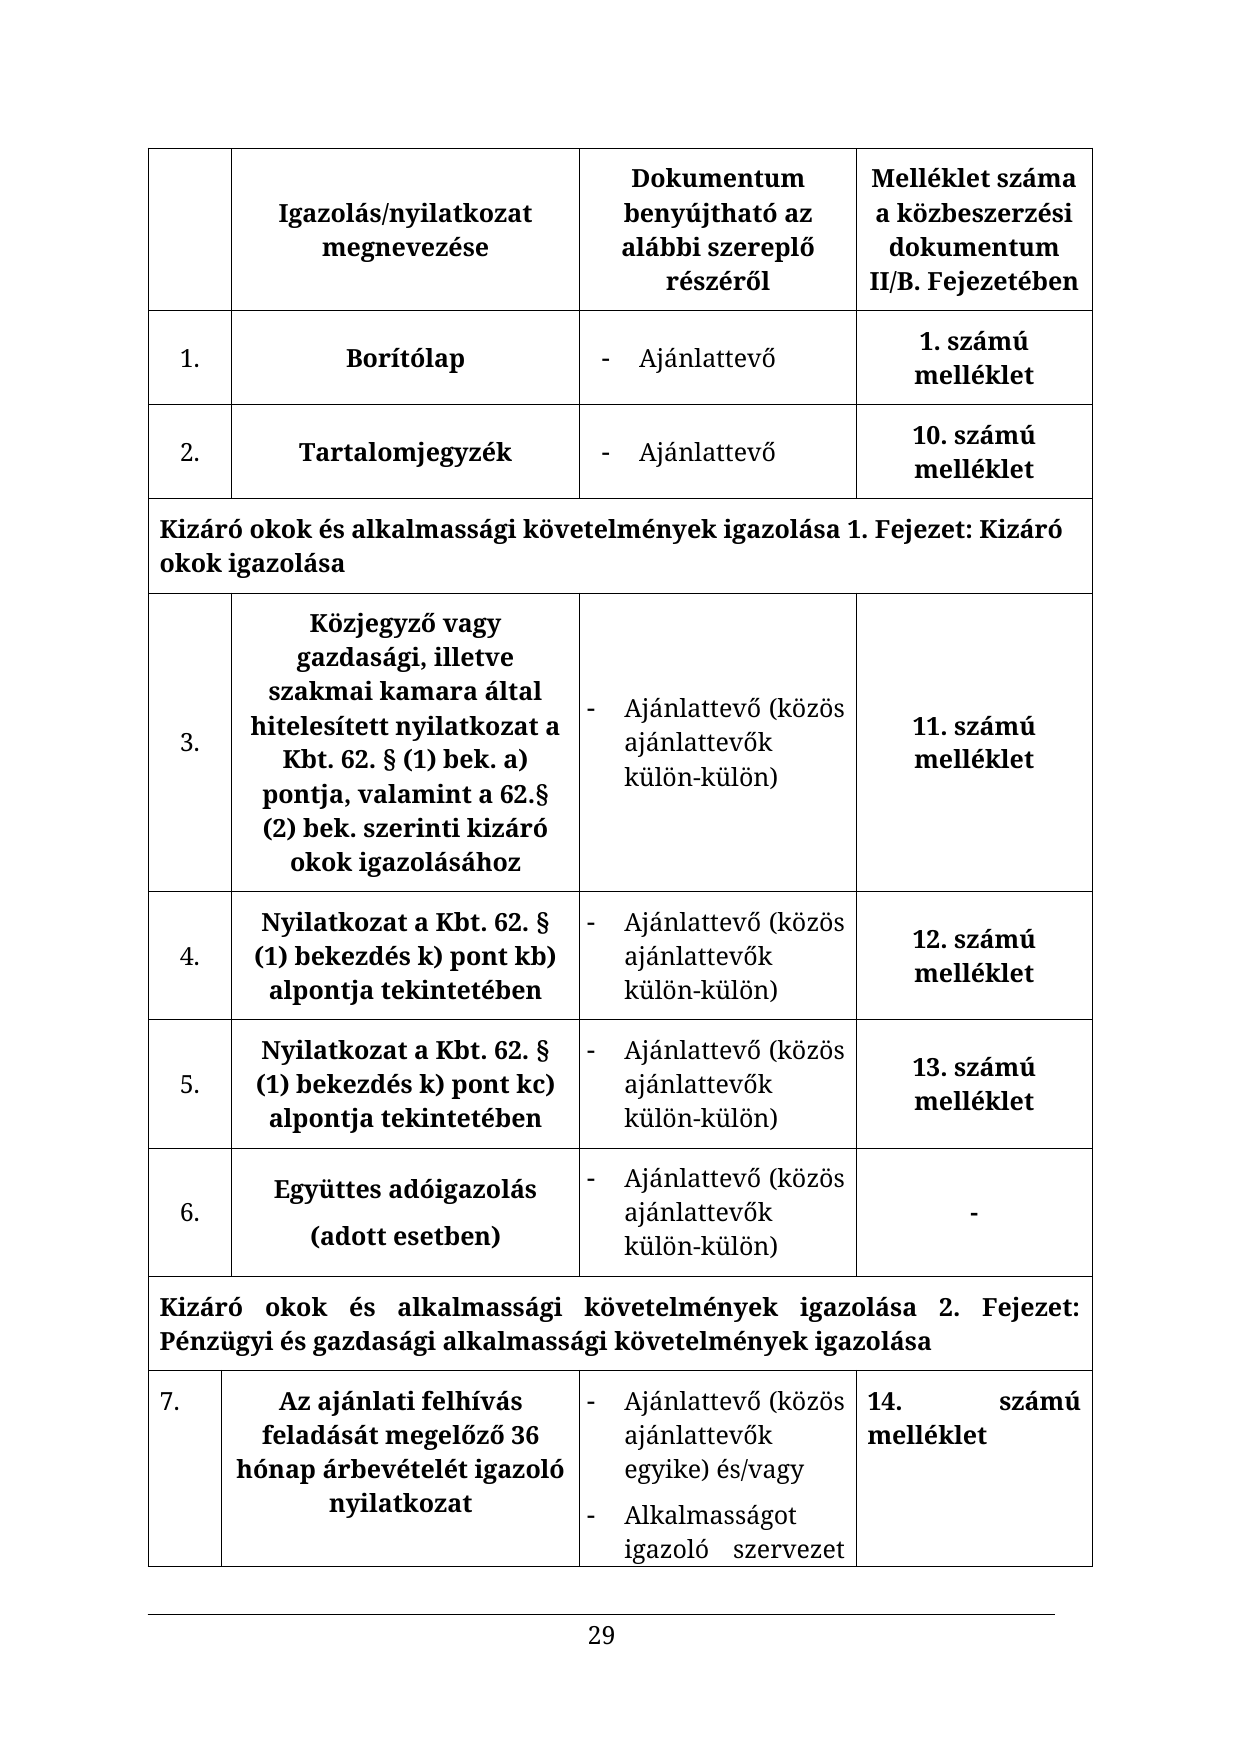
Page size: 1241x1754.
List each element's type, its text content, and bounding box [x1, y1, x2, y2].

table_cell Nyilatkozat a Kbt. 62. § (1) bekezdés k) pont kc) alpontja tekintetében [232, 1020, 579, 1147]
table_cell 4. [149, 892, 231, 1019]
table_cell 14. számú melléklet [857, 1371, 1092, 1566]
table_cell Kizáró okok és alkalmassági követelmények igazolása 1. Fejezet: Kizáró okok igazolása [149, 499, 1092, 592]
table_cell - [857, 1149, 1092, 1276]
table_cell 2. [149, 405, 231, 498]
table_cell Ajánlattevő (közös ajánlattevők külön-külön) [580, 1020, 856, 1147]
table_cell Ajánlattevő [580, 311, 856, 404]
table_cell Közjegyző vagy gazdasági, illetve szakmai kamara által hitelesített nyilatkozat a Kbt. 62. § (1) bek. a) pontja, valamint a 62.§ (2) bek. szerinti kizáró okok igazolásához [232, 594, 579, 891]
table_cell Kizáró okok és alkalmassági követelmények igazolása 2. Fejezet: Pénzügyi és gazdasági alkalmassági követelmények igazolása [149, 1277, 1092, 1370]
table_cell Ajánlattevő (közös ajánlattevők külön-külön) [580, 892, 856, 1019]
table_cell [222, 1371, 579, 1566]
table_cell Borítólap [232, 311, 579, 404]
table_cell 6. [149, 1149, 231, 1276]
table_cell 10. számú melléklet [857, 405, 1092, 498]
table_cell 11. számú melléklet [857, 594, 1092, 891]
table_header [149, 149, 231, 310]
table_cell 1. számú melléklet [857, 311, 1092, 404]
table_header Dokumentum benyújtható az alábbi szereplő részéről [580, 149, 856, 310]
table_cell Együttes adóigazolás (adott esetben) [232, 1149, 579, 1276]
table_cell Ajánlattevő [580, 405, 856, 498]
table_cell Ajánlattevő (közös ajánlattevők külön-külön) [580, 1149, 856, 1276]
table_header Igazolás/nyilatkozat megnevezése [232, 149, 579, 310]
table_header Melléklet száma a közbeszerzési dokumentum II/B. Fejezetében [857, 149, 1092, 310]
table_cell 12. számú melléklet [857, 892, 1092, 1019]
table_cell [580, 1371, 856, 1566]
table_cell 7. [149, 1371, 221, 1566]
table_cell Tartalomjegyzék [232, 405, 579, 498]
table_cell 3. [149, 594, 231, 891]
table_cell 13. számú melléklet [857, 1020, 1092, 1147]
table_cell 1. [149, 311, 231, 404]
table_cell 5. [149, 1020, 231, 1147]
table_cell Ajánlattevő (közös ajánlattevők külön-külön) [580, 594, 856, 891]
table_cell Nyilatkozat a Kbt. 62. § (1) bekezdés k) pont kb) alpontja tekintetében [232, 892, 579, 1019]
